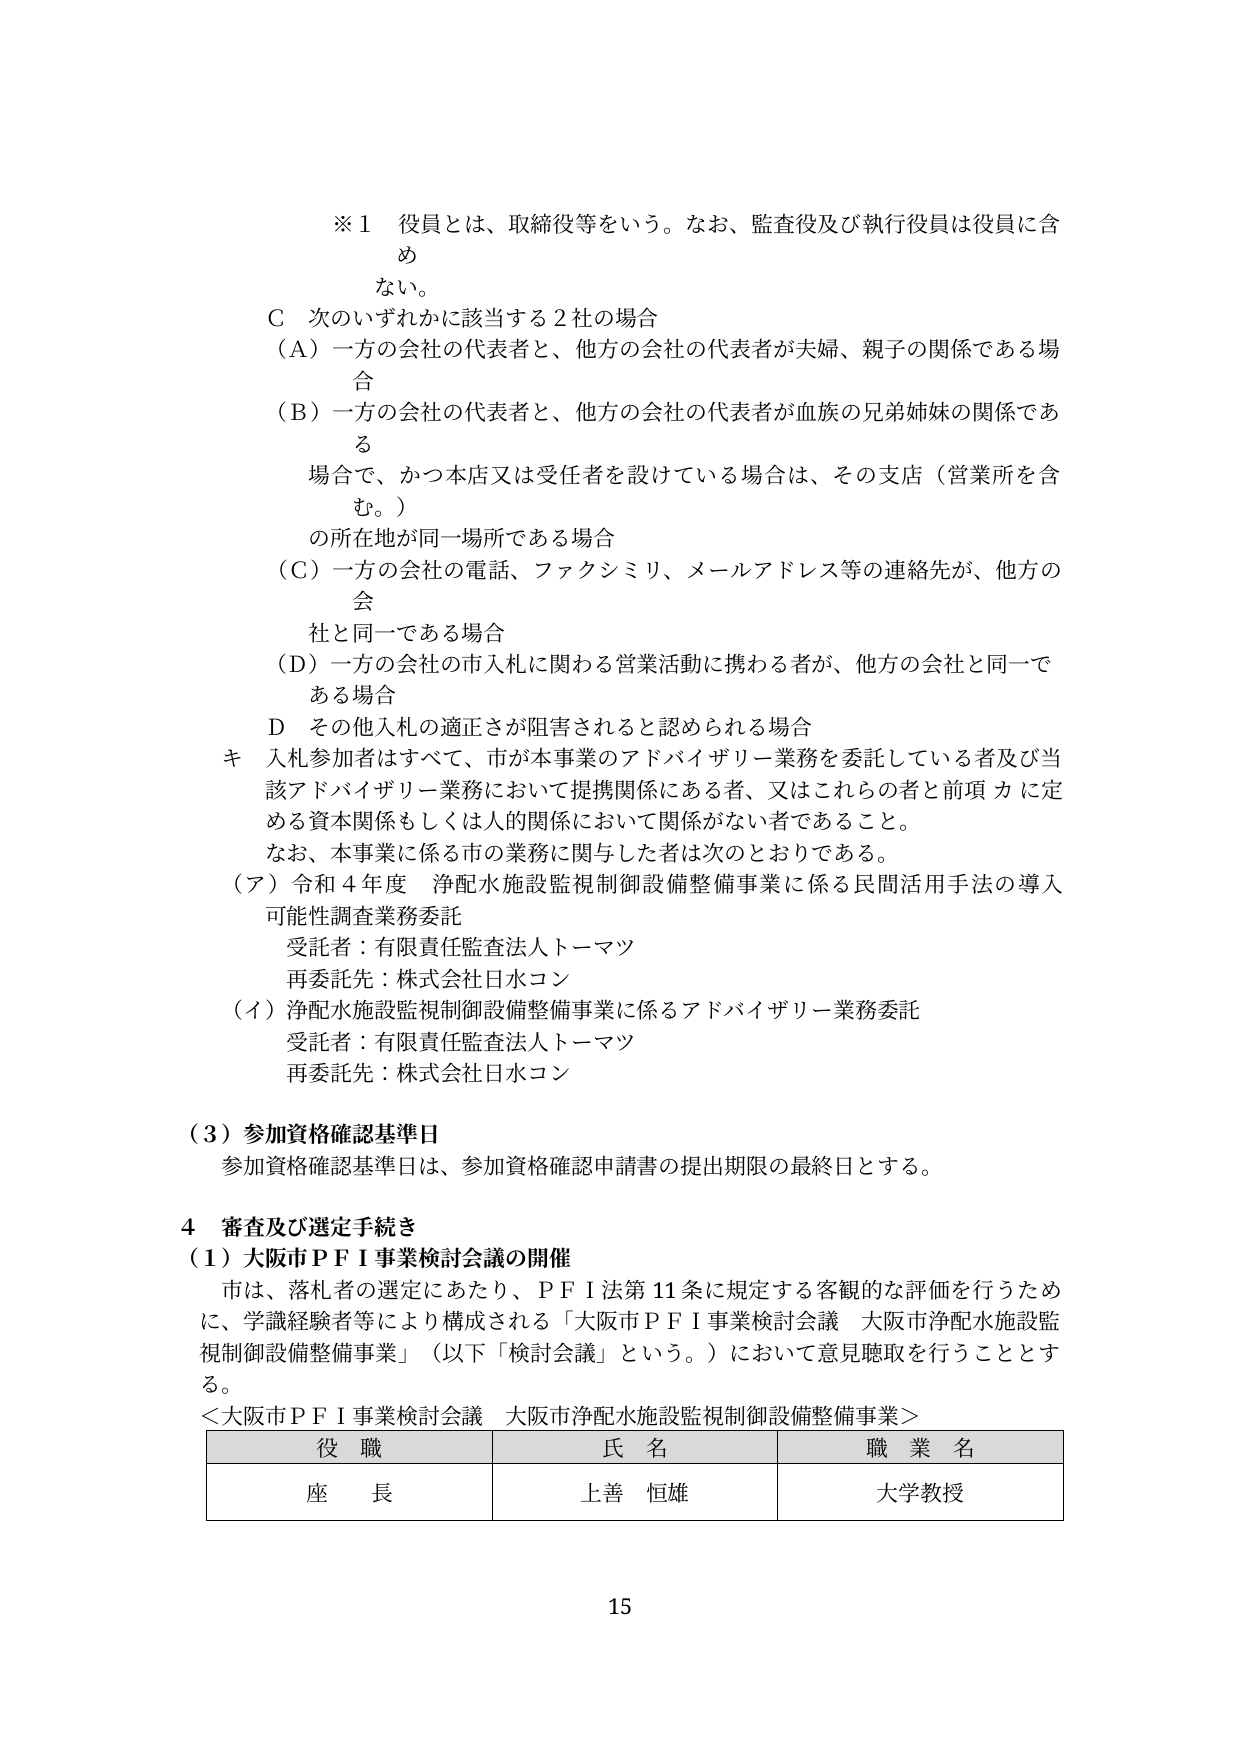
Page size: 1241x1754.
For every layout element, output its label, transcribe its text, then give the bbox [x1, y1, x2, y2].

subtitle ４ 審査及び選定手続き [177, 1210, 1063, 1242]
text Ｃ 次のいずれかに該当する２社の場合 [177, 301, 1063, 333]
text 市は、落札者の選定にあたり、ＰＦＩ法第11条に規定する客観的な評価を行うために、学識経験者等により構成される「大阪市ＰＦＩ事業検討会議 大阪市浄配水施設監視制御設備整備事業」（以下「検討会議」という。）において意見聴取を行うこととする。 [199, 1273, 1063, 1399]
text 場合で、かつ本店又は受任者を設けている場合は、その支店（営業所を含む。） [308, 458, 1063, 521]
text （イ）浄配水施設監視制御設備整備事業に係るアドバイザリー業務委託 [177, 993, 1063, 1025]
subtitle （１）大阪市ＰＦＩ事業検討会議の開催 [177, 1242, 1063, 1273]
text （ア）令和４年度 浄配水施設監視制御設備整備事業に係る民間活用手法の導入 可能性調査業務委託 [221, 867, 1063, 930]
table_cell 座 長 [207, 1464, 492, 1520]
text 再委託先：株式会社日水コン [177, 962, 1063, 993]
text 再委託先：株式会社日水コン [265, 1056, 1063, 1088]
subtitle （３）参加資格確認基準日 [177, 1117, 1063, 1149]
text ある場合 [308, 679, 1063, 710]
table_header 役 職 [207, 1431, 492, 1463]
text （Ｃ）一方の会社の電話、ファクシミリ、メールアドレス等の連絡先が、他方の会 [177, 553, 1063, 616]
text キ 入札参加者はすべて、市が本事業のアドバイザリー業務を委託している者及び当該アドバイザリー業務において提携関係にある者、又はこれらの者と前項 カ に定める資本関係もしくは人的関係において関係がない者であること。 [221, 742, 1063, 836]
text （Ａ）一方の会社の代表者と、他方の会社の代表者が夫婦、親子の関係である場合 [177, 333, 1063, 396]
text 参加資格確認基準日は、参加資格確認申請書の提出期限の最終日とする。 [177, 1149, 1063, 1180]
table_header 職 業 名 [778, 1431, 1063, 1463]
text ない。 [374, 270, 1063, 301]
text 受託者：有限責任監査法人トーマツ [177, 1025, 1063, 1056]
text （Ｄ）一方の会社の市入札に関わる営業活動に携わる者が、他方の会社と同一で [177, 647, 1063, 679]
text 社と同一である場合 [308, 616, 1063, 647]
table_header 氏 名 [493, 1431, 777, 1463]
text Ｄ その他入札の適正さが阻害されると認められる場合 [177, 710, 1063, 742]
text ＜大阪市ＰＦＩ事業検討会議 大阪市浄配水施設監視制御設備整備事業＞ [177, 1399, 1063, 1430]
table_cell 上善 恒雄 [493, 1464, 777, 1520]
text ※１ 役員とは、取締役等をいう。なお、監査役及び執行役員は役員に含め [177, 207, 1063, 270]
table_cell 大学教授 [778, 1464, 1063, 1520]
text （Ｂ）一方の会社の代表者と、他方の会社の代表者が血族の兄弟姉妹の関係である [177, 396, 1063, 458]
text の所在地が同一場所である場合 [308, 521, 1063, 553]
text 受託者：有限責任監査法人トーマツ [265, 930, 1063, 962]
text なお、本事業に係る市の業務に関与した者は次のとおりである。 [221, 836, 1063, 867]
